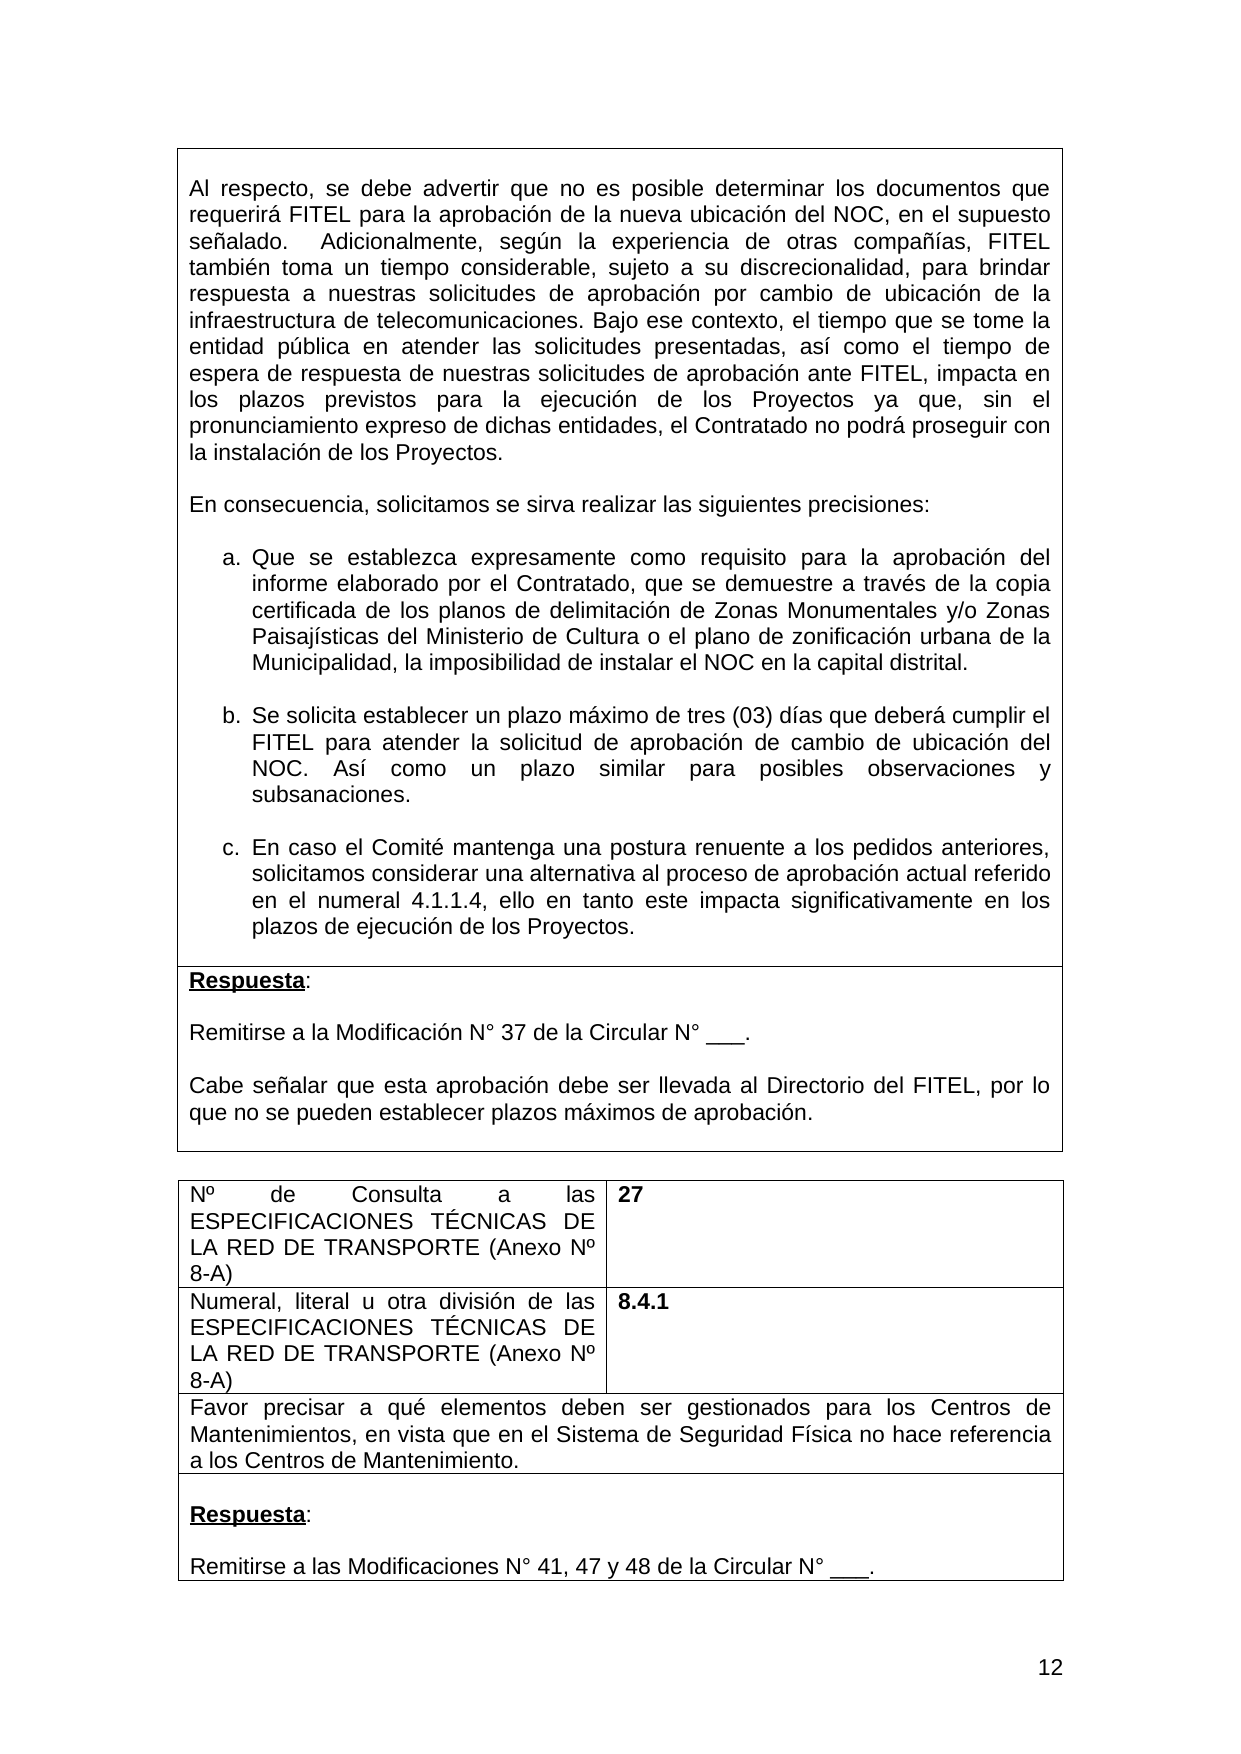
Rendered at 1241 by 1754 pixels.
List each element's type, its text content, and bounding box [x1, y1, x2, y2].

table_cell Favor precisar a qué elementos deben ser gestionados para los Centros de Mantenimientos, en vista que en el Sistema de Seguridad Física no hace referencia a los Centros de Mantenimiento. [179, 1394, 1063, 1473]
table_cell Respuesta: Remitirse a la Modificación N° 37 de la Circular N° ___. Cabe señalar que esta aprobación debe ser llevada al Directorio del FITEL, por lo que no se pueden establecer plazos máximos de aprobación. [178, 967, 1062, 1151]
table_cell 8.4.1 [607, 1288, 1063, 1393]
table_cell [178, 149, 1062, 966]
table_header 27 [607, 1181, 1063, 1287]
table_header Nº de Consulta a las ESPECIFICACIONES TÉCNICAS DE LA RED DE TRANSPORTE (Anexo Nº 8-A) [179, 1181, 606, 1287]
table_cell Numeral, literal u otra división de las ESPECIFICACIONES TÉCNICAS DE LA RED DE TRANSPORTE (Anexo Nº 8-A) [179, 1288, 606, 1393]
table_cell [179, 1474, 1063, 1580]
